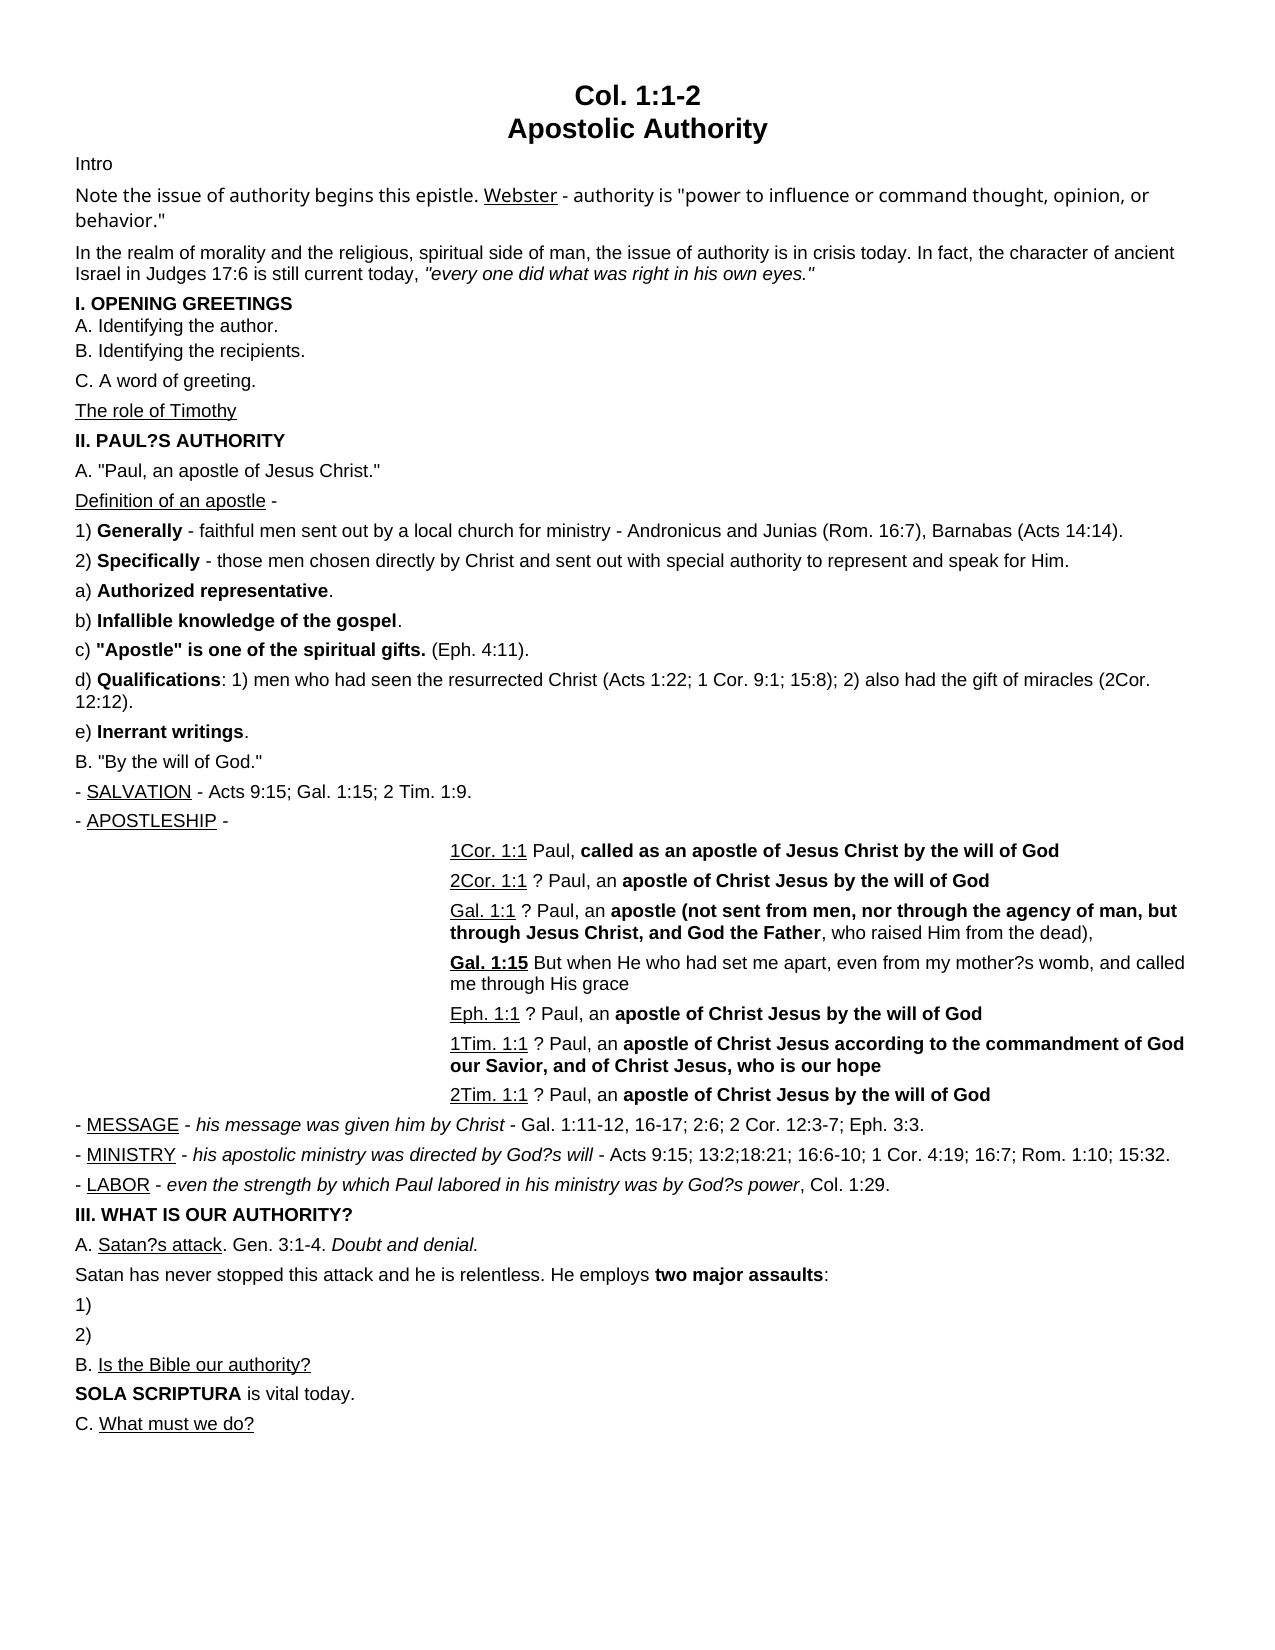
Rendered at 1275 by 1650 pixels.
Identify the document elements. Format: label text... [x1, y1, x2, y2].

subtitle Col. 1:1-2 Apostolic Authority [75, 79, 1200, 144]
text 2) [75, 1323, 1200, 1345]
text - LABOR - even the strength by which Paul labored in his ministry was by God?s power, Col. 1:29. [75, 1174, 1200, 1196]
text d) Qualifications: 1) men who had seen the resurrected Christ (Acts 1:22; 1 Cor. 9:1; 15:8); 2) also had the gift of miracles (2Cor. 12:12). [75, 669, 1200, 712]
text 1Cor. 1:1 Paul, called as an apostle of Jesus Christ by the will of God [450, 840, 1200, 862]
text 2Cor. 1:1 ? Paul, an apostle of Christ Jesus by the will of God [450, 870, 1200, 892]
text Satan has never stopped this attack and he is relentless. He employs two major assaults: [75, 1264, 1200, 1285]
text A. Satan?s attack. Gen. 3:1-4. Doubt and denial. [75, 1234, 1200, 1255]
text c) "Apostle" is one of the spiritual gifts. (Eph. 4:11). [75, 639, 1200, 661]
text C. What must we do? [75, 1413, 1200, 1435]
text Definition of an apostle - [75, 490, 1200, 511]
text I. OPENING GREETINGS [75, 293, 1200, 314]
text 1) Generally - faithful men sent out by a local church for ministry - Andronicus and Junias (Rom. 16:7), Barnabas (Acts 14:14). [75, 520, 1200, 541]
text 1) [75, 1293, 1200, 1315]
text A. Identifying the author. [75, 314, 1200, 336]
text A. "Paul, an apostle of Jesus Christ." [75, 460, 1200, 481]
text 2Tim. 1:1 ? Paul, an apostle of Christ Jesus by the will of God [450, 1084, 1200, 1106]
text e) Inerrant writings. [75, 721, 1200, 742]
text B. Is the Bible our authority? [75, 1353, 1200, 1375]
text B. "By the will of God." [75, 751, 1200, 772]
text Note the issue of authority begins this epistle. Webster - authority is "power to influence or command thought, opinion, or behavior." [75, 182, 1200, 233]
text Eph. 1:1 ? Paul, an apostle of Christ Jesus by the will of God [450, 1003, 1200, 1024]
text Gal. 1:1 ? Paul, an apostle (not sent from men, nor through the agency of man, but through Jesus Christ, and God the Father, who raised Him from the dead), [450, 900, 1200, 943]
text b) Infallible knowledge of the gospel. [75, 609, 1200, 631]
text B. Identifying the recipients. [75, 340, 1200, 362]
text - APOSTLESHIP - [75, 810, 1200, 832]
text - MESSAGE - his message was given him by Christ - Gal. 1:11-12, 16-17; 2:6; 2 Cor. 12:3-7; Eph. 3:3. [75, 1114, 1200, 1136]
text SOLA SCRIPTURA is vital today. [75, 1383, 1200, 1405]
text II. PAUL?S AUTHORITY [75, 430, 1200, 452]
text III. WHAT IS OUR AUTHORITY? [75, 1204, 1200, 1225]
text a) Authorized representative. [75, 579, 1200, 601]
text The role of Timothy [75, 400, 1200, 422]
text 2) Specifically - those men chosen directly by Christ and sent out with special authority to represent and speak for Him. [75, 549, 1200, 571]
text - MINISTRY - his apostolic ministry was directed by God?s will - Acts 9:15; 13:2;18:21; 16:6-10; 1 Cor. 4:19; 16:7; Rom. 1:10; 15:32. [75, 1144, 1200, 1166]
text Intro [75, 152, 1200, 174]
text - SALVATION - Acts 9:15; Gal. 1:15; 2 Tim. 1:9. [75, 780, 1200, 802]
text In the realm of morality and the religious, spiritual side of man, the issue of authority is in crisis today. In fact, the character of ancient Israel in Judges 17:6 is still current today, "every one did what was right in his own eyes." [75, 242, 1200, 285]
text Gal. 1:15 But when He who had set me apart, even from my mother?s womb, and called me through His grace [450, 951, 1200, 994]
text 1Tim. 1:1 ? Paul, an apostle of Christ Jesus according to the commandment of God our Savior, and of Christ Jesus, who is our hope [450, 1033, 1200, 1076]
text C. A word of greeting. [75, 370, 1200, 392]
